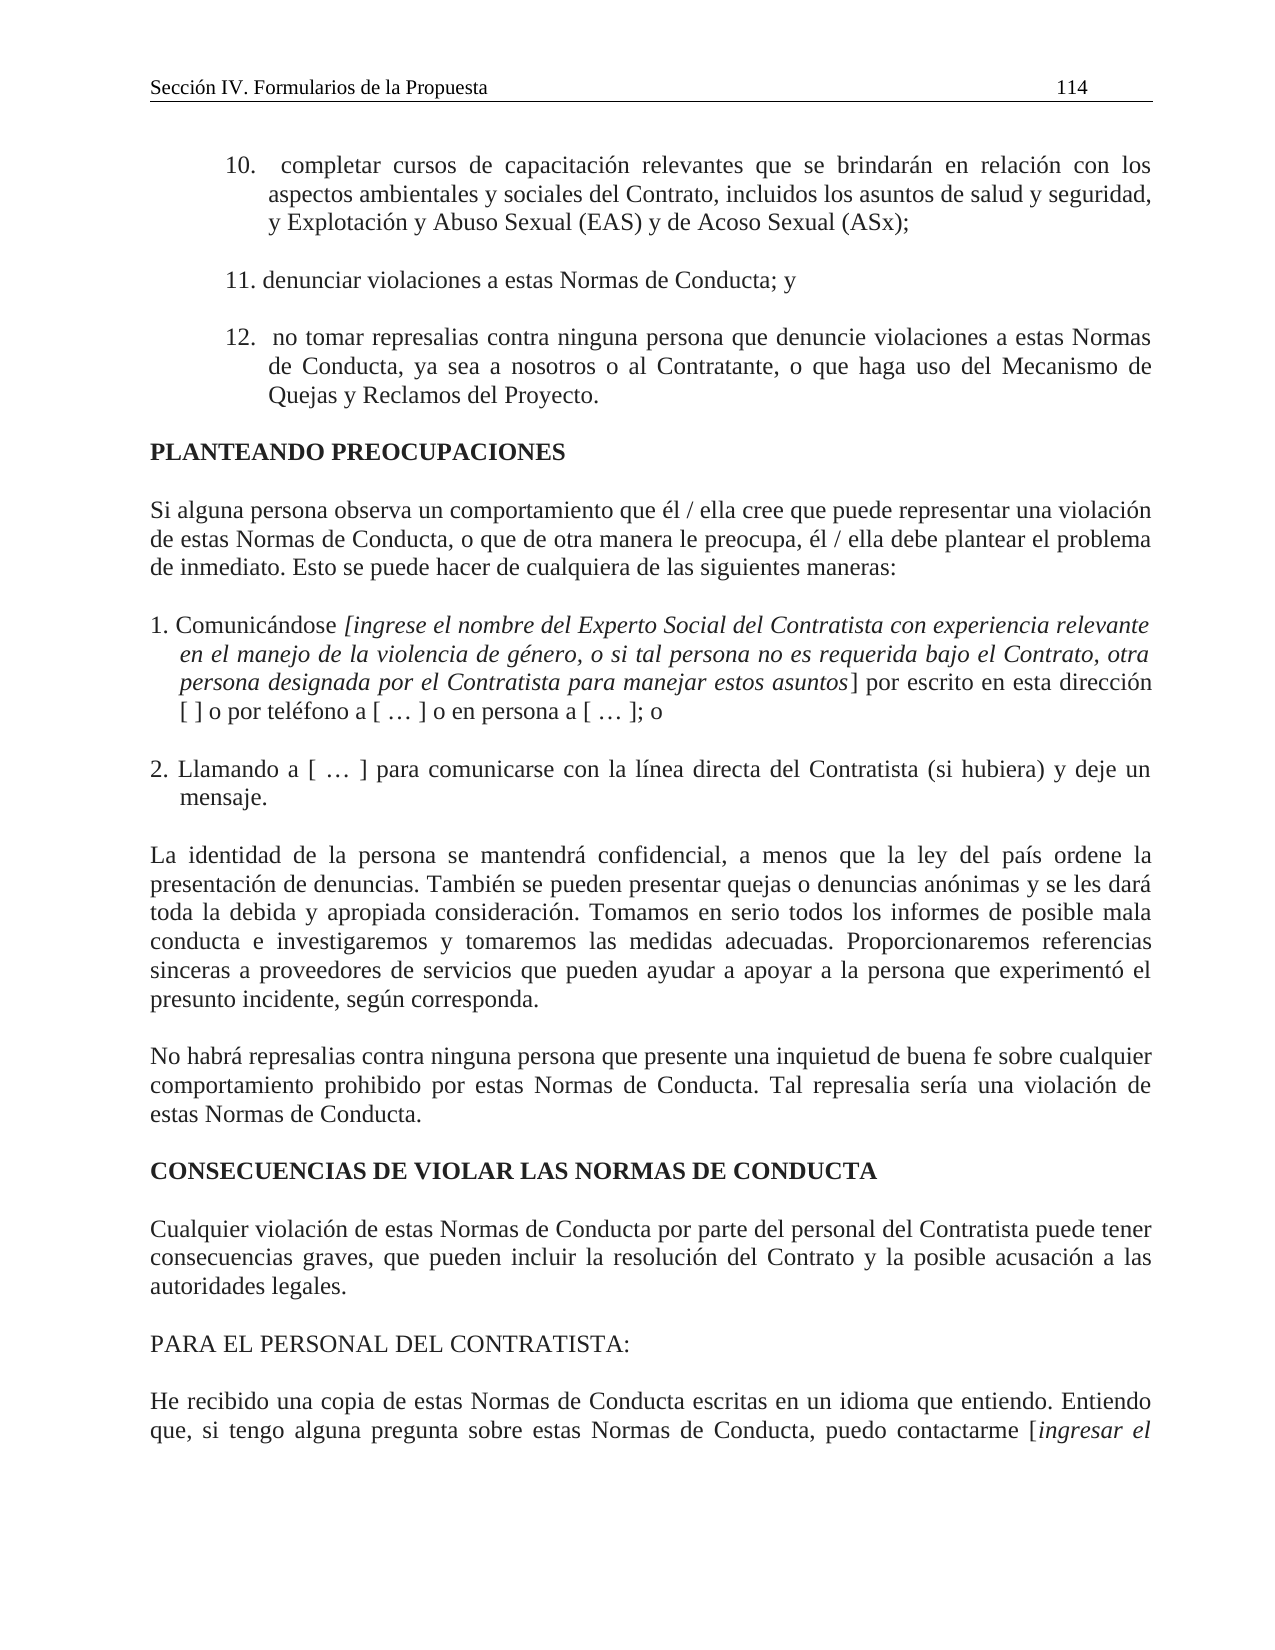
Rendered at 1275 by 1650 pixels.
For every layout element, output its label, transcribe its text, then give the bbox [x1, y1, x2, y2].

text Si alguna persona observa un comportamiento que él / ella cree que puede representar una violación de estas Normas de Conducta, o que de otra manera le preocupa, él / ella debe plantear el problema de inmediato. Esto se puede hacer de cualquiera de las siguientes maneras: [150, 495, 1153, 581]
text CONSECUENCIAS DE VIOLAR LAS NORMAS DE CONDUCTA [150, 1156, 1153, 1185]
text Cualquier violación de estas Normas de Conducta por parte del personal del Contratista puede tener consecuencias graves, que pueden incluir la resolución del Contrato y la posible acusación a las autoridades legales. [150, 1214, 1153, 1300]
text 2. Llamando a [ … ] para comunicarse con la línea directa del Contratista (si hubiera) y deje un mensaje. [150, 754, 1153, 811]
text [150, 1386, 1153, 1444]
text PARA EL PERSONAL DEL CONTRATISTA: [150, 1329, 1153, 1357]
text No habrá represalias contra ninguna persona que presente una inquietud de buena fe sobre cualquier comportamiento prohibido por estas Normas de Conducta. Tal represalia sería una violación de estas Normas de Conducta. [150, 1041, 1153, 1127]
text 12. no tomar represalias contra ninguna persona que denuncie violaciones a estas Normas de Conducta, ya sea a nosotros o al Contratante, o que haga uso del Mecanismo de Quejas y Reclamos del Proyecto. [225, 322, 1153, 409]
text 1. Comunicándose [ingrese el nombre del Experto Social del Contratista con experiencia relevante en el manejo de la violencia de género, o si tal persona no es requerida bajo el Contrato, otra persona designada por el Contratista para manejar estos asuntos] por escrito en esta dirección [ ] o por teléfono a [ … ] o en persona a [ … ]; o [150, 610, 1153, 725]
text 10. completar cursos de capacitación relevantes que se brindarán en relación con los aspectos ambientales y sociales del Contrato, incluidos los asuntos de salud y seguridad, y Explotación y Abuso Sexual (EAS) y de Acoso Sexual (ASx); [225, 150, 1153, 236]
text 11. denunciar violaciones a estas Normas de Conducta; y [225, 265, 1153, 294]
text PLANTEANDO PREOCUPACIONES [150, 437, 1153, 466]
text La identidad de la persona se mantendrá confidencial, a menos que la ley del país ordene la presentación de denuncias. También se pueden presentar quejas o denuncias anónimas y se les dará toda la debida y apropiada consideración. Tomamos en serio todos los informes de posible mala conducta e investigaremos y tomaremos las medidas adecuadas. Proporcionaremos referencias sinceras a proveedores de servicios que pueden ayudar a apoyar a la persona que experimentó el presunto incidente, según corresponda. [150, 840, 1153, 1012]
